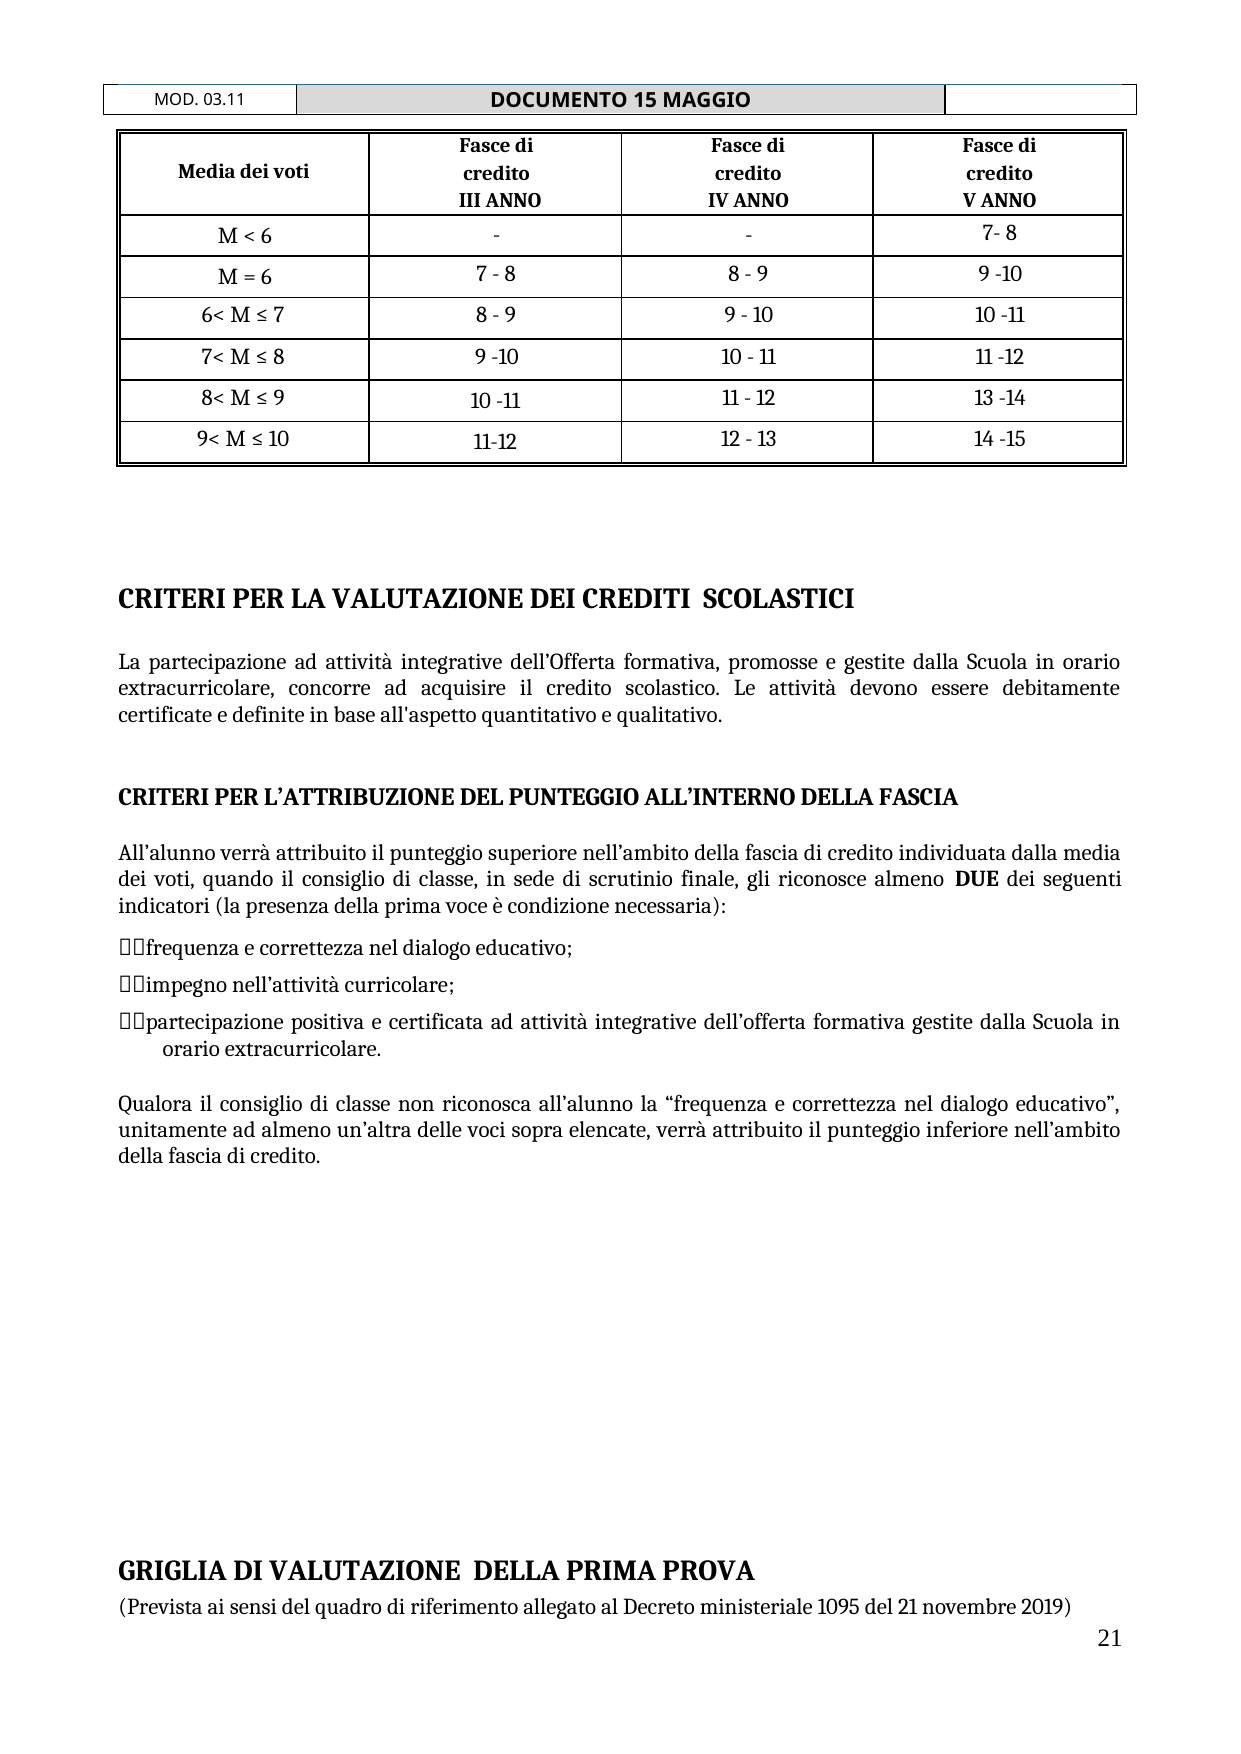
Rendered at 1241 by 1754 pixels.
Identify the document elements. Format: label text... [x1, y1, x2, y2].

table_cell 6< M 7 [121, 298, 368, 338]
text La partecipazione ad attività integrative dell’Offerta formativa, promosse e gestite dalla Scuola in orario extracurricolare, concorre ad acquisire il credito scolastico. Le attività devono essere debitamente certificate e definite in base all'aspetto quantitativo e qualitativo. [118, 649, 1122, 728]
table_header Fasce di credito IV ANNO [622, 134, 872, 214]
table_cell 9 - 10 [622, 298, 872, 338]
subtitle CRITERI PER LA VALUTAZIONE DEI CREDITI SCOLASTICI [118, 583, 1122, 616]
table_cell 14 -15 [874, 422, 1122, 462]
text partecipazione positiva e certificata ad attività integrative dell’offerta formativa gestite dalla Scuola in orario extracurricolare. [118, 1005, 1122, 1063]
table_cell 8< M 9 [121, 381, 368, 421]
table_cell 8 - 9 [622, 257, 872, 297]
table_cell - [622, 216, 872, 255]
text Qualora il consiglio di classe non riconosca all’alunno la “frequenza e correttezza nel dialogo educativo”, unitamente ad almeno un’altra delle voci sopra elencate, verrà attribuito il punteggio inferiore nell’ambito della fascia di credito. [118, 1091, 1122, 1170]
table_header Fasce di credito V ANNO [874, 134, 1122, 214]
table_cell 9 -10 [370, 340, 621, 379]
table_cell 10 -11 [874, 298, 1122, 338]
table_cell - [370, 216, 621, 255]
table_cell 10 - 11 [622, 340, 872, 379]
table_cell 11-12 [370, 422, 621, 462]
table_cell M < 6 [121, 216, 368, 255]
table_cell 13 -14 [874, 381, 1122, 421]
table_cell 11 -12 [874, 340, 1122, 379]
text All’alunno verrà attribuito il punteggio superiore nell’ambito della fascia di credito individuata dalla media dei voti, quando il consiglio di classe, in sede di scrutinio finale, gli riconosce almeno DUE dei seguenti indicatori (la presenza della prima voce è condizione necessaria): [118, 840, 1122, 919]
text frequenza e correttezza nel dialogo educativo; [118, 931, 1122, 962]
text (Prevista ai sensi del quadro di riferimento allegato al Decreto ministeriale 1095 del 21 novembre 2019) [118, 1594, 1122, 1620]
table_cell 12 - 13 [622, 422, 872, 462]
table_cell 8 - 9 [370, 298, 621, 338]
table_header Fasce di credito III ANNO [370, 134, 621, 214]
table_cell 10 -11 [370, 381, 621, 421]
table_cell 7 - 8 [370, 257, 621, 297]
text CRITERI PER L’ATTRIBUZIONE DEL PUNTEGGIO ALL’INTERNO DELLA FASCIA [118, 783, 1122, 812]
subtitle GRIGLIA DI VALUTAZIONE DELLA PRIMA PROVA [118, 1554, 1122, 1588]
table_cell 7- 8 [874, 216, 1122, 255]
text impegno nell’attività curricolare; [118, 968, 1122, 999]
table_cell 9< M 10 [121, 422, 368, 462]
table_cell 9 -10 [874, 257, 1122, 297]
table_cell 11 - 12 [622, 381, 872, 421]
table_cell 7< M 8 [121, 340, 368, 379]
table_cell M = 6 [121, 257, 368, 297]
table_header Media dei voti [121, 134, 368, 214]
